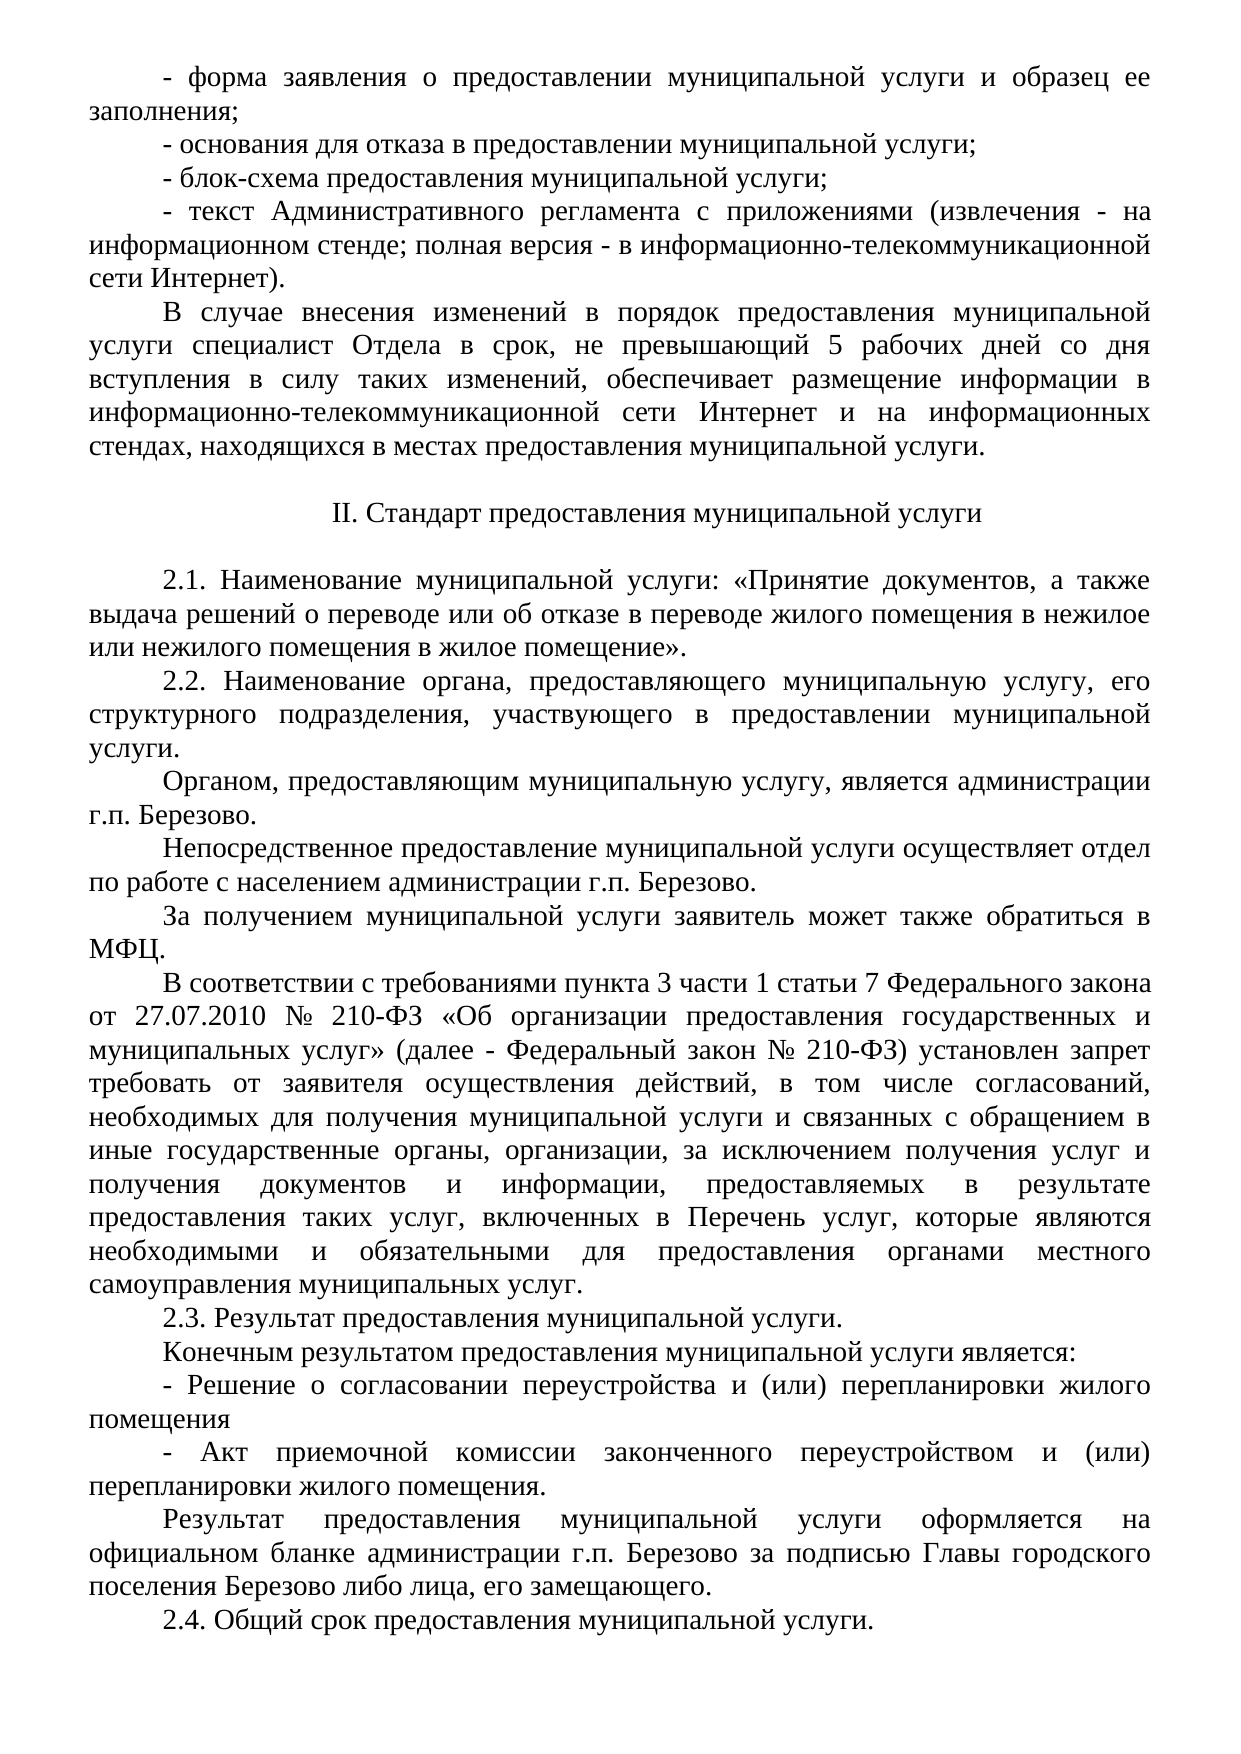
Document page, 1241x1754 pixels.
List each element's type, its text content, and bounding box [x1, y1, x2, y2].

text - блок-схема предоставления муниципальной услуги; [89, 160, 1152, 193]
text - основания для отказа в предоставлении муниципальной услуги; [89, 126, 1152, 160]
text Результат предоставления муниципальной услуги оформляется на официальном бланке администрации г.п. Березово за подписью Главы городского поселения Березово либо лица, его замещающего. [89, 1501, 1152, 1602]
text - Решение о согласовании переустройства и (или) перепланировки жилого помещения [89, 1367, 1152, 1434]
text В случае внесения изменений в порядок предоставления муниципальной услуги специалист Отдела в срок, не превышающий 5 рабочих дней со дня вступления в силу таких изменений, обеспечивает размещение информации в информационно-телекоммуникационной сети Интернет и на информационных стендах, находящихся в местах предоставления муниципальной услуги. [89, 294, 1152, 462]
text - форма заявления о предоставлении муниципальной услуги и образец ее заполнения; [89, 59, 1152, 126]
text Непосредственное предоставление муниципальной услуги осуществляет отдел по работе с населением администрации г.п. Березово. [89, 831, 1152, 898]
text В соответствии с требованиями пункта 3 части 1 статьи 7 Федерального закона от 27.07.2010 № 210-ФЗ «Об организации предоставления государственных и муниципальных услуг» (далее - Федеральный закон № 210-ФЗ) установлен запрет требовать от заявителя осуществления действий, в том числе согласований, необходимых для получения муниципальной услуги и связанных с обращением в иные государственные органы, организации, за исключением получения услуг и получения документов и информации, предоставляемых в результате предоставления таких услуг, включенных в Перечень услуг, которые являются необходимыми и обязательными для предоставления органами местного самоуправления муниципальных услуг. [89, 965, 1152, 1300]
text За получением муниципальной услуги заявитель может также обратиться в МФЦ. [89, 898, 1152, 965]
text 2.1. Наименование муниципальной услуги: «Принятие документов, а также выдача решений о переводе или об отказе в переводе жилого помещения в нежилое или нежилого помещения в жилое помещение». [89, 562, 1152, 663]
text Конечным результатом предоставления муниципальной услуги является: [89, 1334, 1152, 1367]
text II. Стандарт предоставления муниципальной услуги [89, 495, 1152, 529]
text 2.4. Общий срок предоставления муниципальной услуги. [89, 1602, 1152, 1636]
text 2.3. Результат предоставления муниципальной услуги. [89, 1300, 1152, 1334]
text 2.2. Наименование органа, предоставляющего муниципальную услугу, его структурного подразделения, участвующего в предоставлении муниципальной услуги. [89, 663, 1152, 763]
text - Акт приемочной комиссии законченного переустройством и (или) перепланировки жилого помещения. [89, 1434, 1152, 1501]
text - текст Административного регламента с приложениями (извлечения - на информационном стенде; полная версия - в информационно-телекоммуникационной сети Интернет). [89, 193, 1152, 294]
text Органом, предоставляющим муниципальную услугу, является администрации г.п. Березово. [89, 763, 1152, 831]
